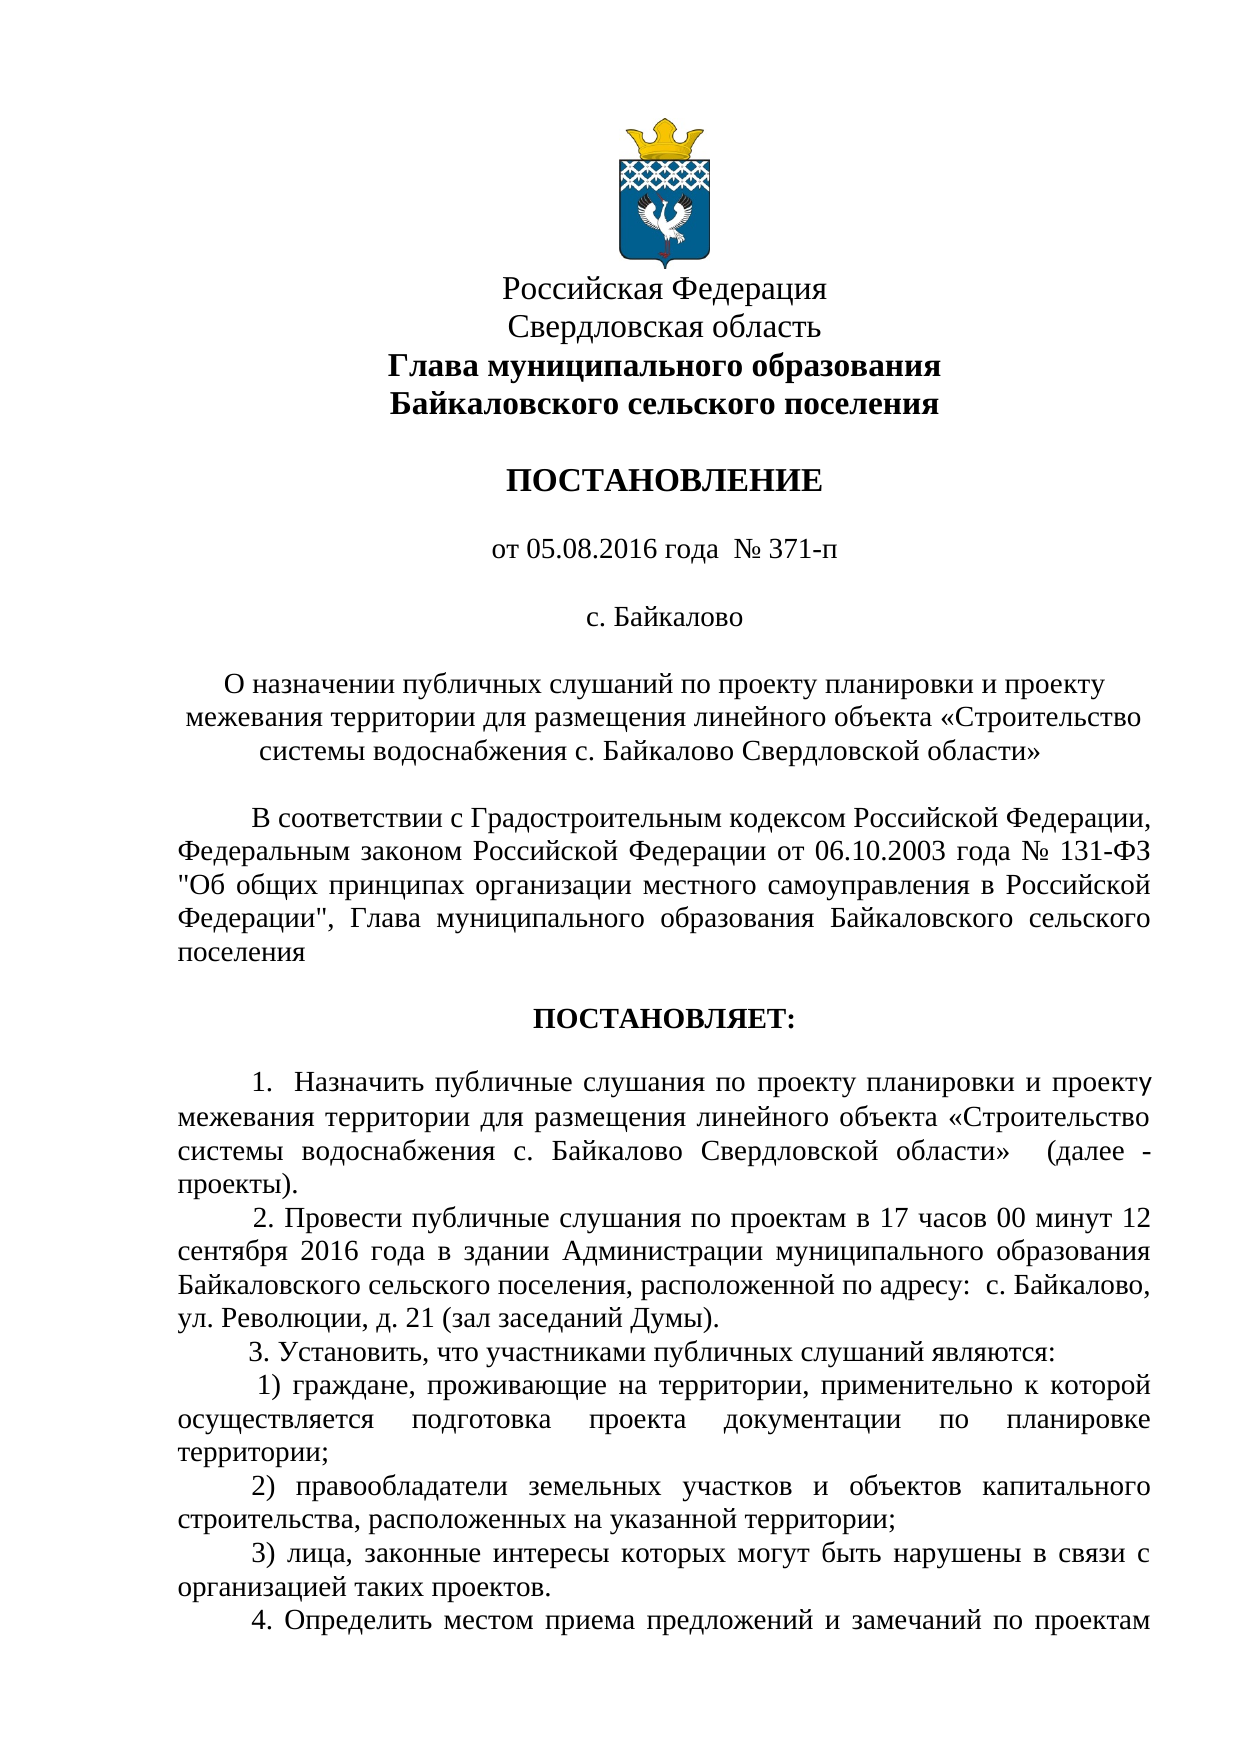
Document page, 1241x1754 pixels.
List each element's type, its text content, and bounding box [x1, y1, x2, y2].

text Байкаловского сельского поселения [177, 383, 1152, 421]
text В соответствии с Градостроительным кодексом Российской Федерации, Федеральным законом Российской Федерации от 06.10.2003 года № 131-ФЗ "Об общих принципах организации местного самоуправления в Российской Федерации", Глава муниципального образования Байкаловского сельского поселения [177, 800, 1152, 968]
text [177, 1602, 1152, 1636]
picture [619, 118, 710, 269]
text 1. Назначить публичные слушания по проекту планировки и проекту межевания территории для размещения линейного объекта «Строительство системы водоснабжения с. Байкалово Свердловской области» (далее - проекты). [177, 1063, 1152, 1200]
text ПОСТАНОВЛЯЕТ: [177, 1001, 1152, 1035]
text 1) граждане, проживающие на территории, применительно к которой осуществляется подготовка проекта документации по планировке территории; [177, 1367, 1152, 1468]
text с. Байкалово [177, 599, 1152, 632]
text Российская Федерация [177, 268, 1152, 306]
text 2. Провести публичные слушания по проектам в 17 часов 00 минут 12 сентября 2016 года в здании Администрации муниципального образования Байкаловского сельского поселения, расположенной по адресу: с. Байкалово, ул. Революции, д. 21 (зал заседаний Думы). [177, 1200, 1152, 1334]
text Свердловская область [177, 306, 1152, 345]
text ПОСТАНОВЛЕНИЕ [177, 460, 1152, 498]
text от 05.08.2016 года № 371-п [177, 532, 1152, 565]
text Глава муниципального образования [177, 345, 1152, 383]
text О назначении публичных слушаний по проекту планировки и проекту межевания территории для размещения линейного объекта «Строительство системы водоснабжения с. Байкалово Свердловской области» [177, 666, 1152, 766]
text 3. Установить, что участниками публичных слушаний являются: [177, 1334, 1152, 1367]
text 2) правообладатели земельных участков и объектов капитального строительства, расположенных на указанной территории; [177, 1468, 1152, 1535]
text 3) лица, законные интересы которых могут быть нарушены в связи с организацией таких проектов. [177, 1535, 1152, 1602]
